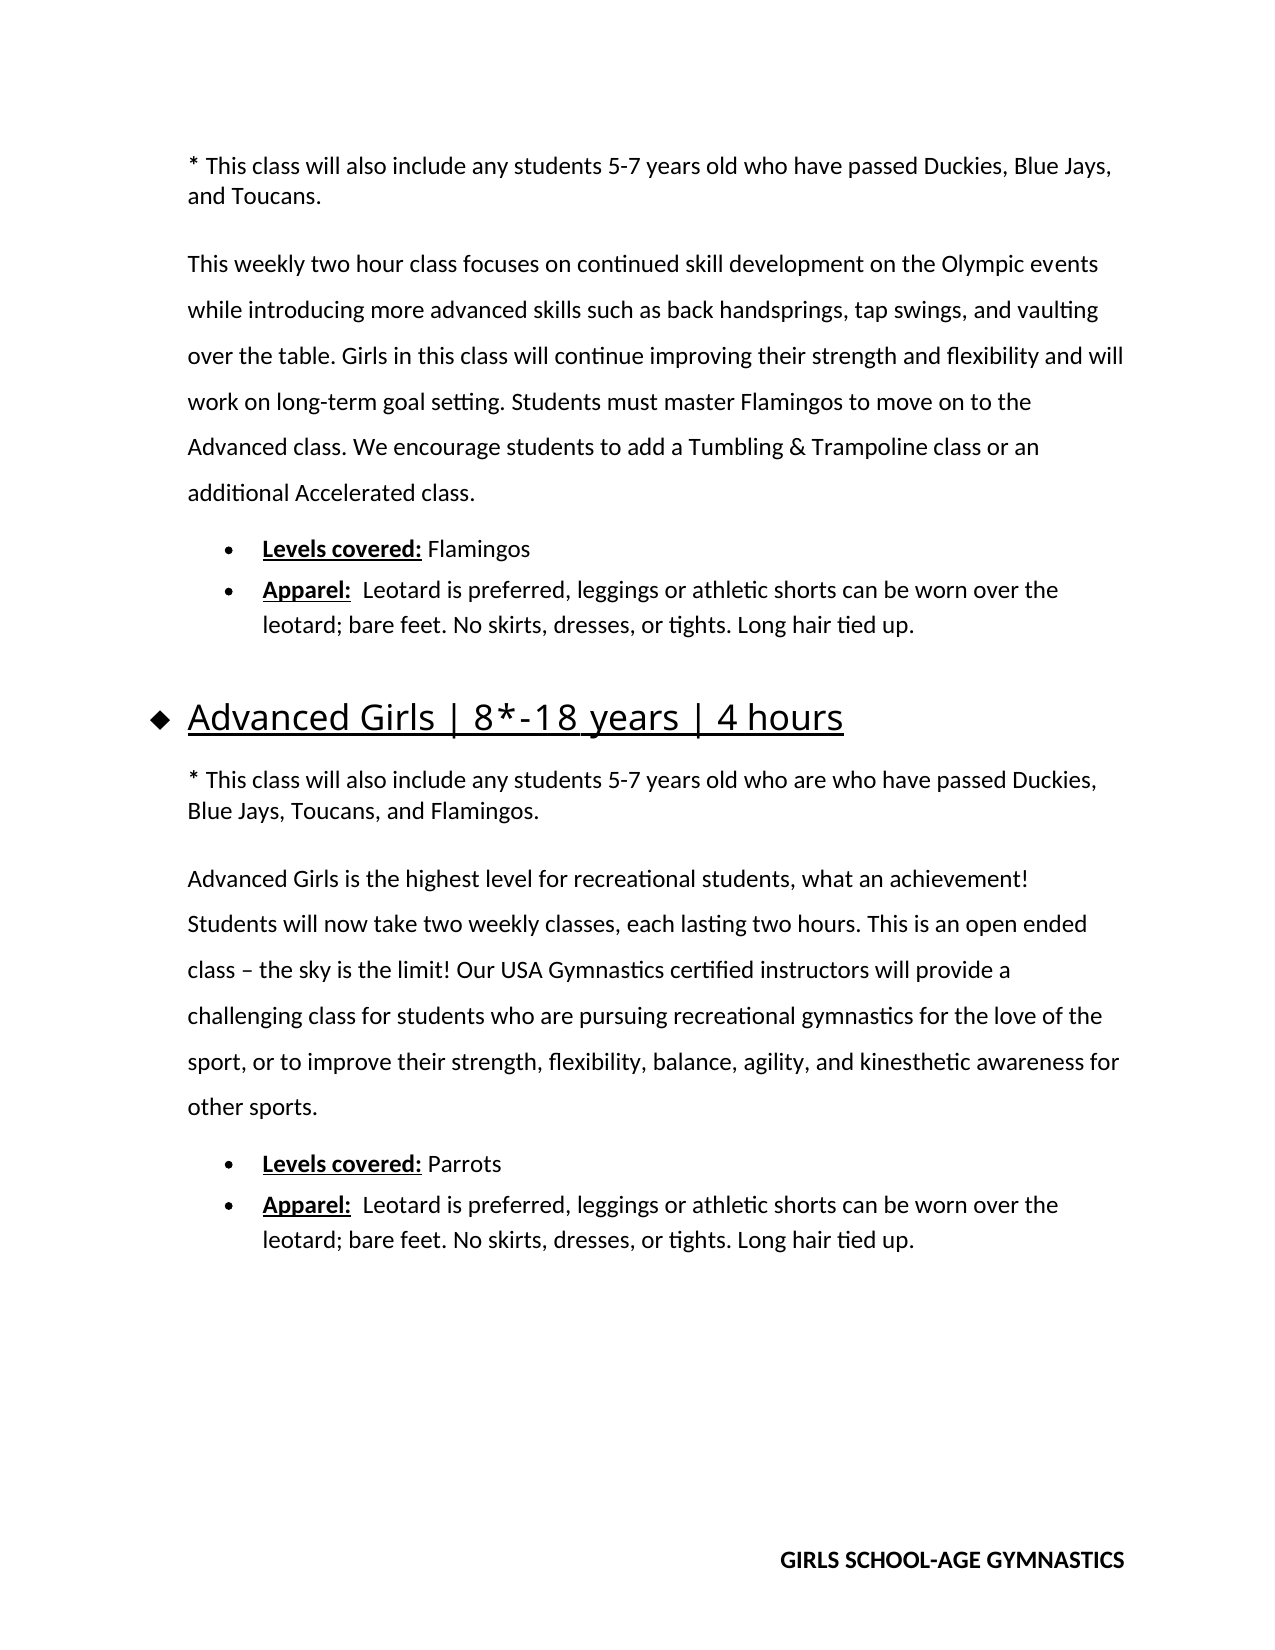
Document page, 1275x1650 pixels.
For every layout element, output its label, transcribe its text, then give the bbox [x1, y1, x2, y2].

list Levels covered: Flamingos [225, 533, 1125, 564]
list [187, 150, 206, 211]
list Apparel: Leotard is preferred, leggings or athletic shorts can be worn over the leotard; bare feet. No skirts, dresses, or tights. Long hair tied up. [225, 574, 1125, 640]
text Advanced Girls is the highest level for recreational students, what an achievement! Students will now take two weekly classes, each lasting two hours. This is an open ended class – the sky is the limit! Our USA Gymnastics certified instructors will provide a challenging class for students who are pursuing recreational gymnastics for the love of the sport, or to improve their strength, flexibility, balance, agility, and kinesthetic awareness for other sports. [187, 863, 1125, 1122]
text This weekly two hour class focuses on continued skill development on the Olympic events while introducing more advanced skills such as back handsprings, tap swings, and vaulting over the table. Girls in this class will continue improving their strength and flexibility and will work on long-term goal setting. Students must master Flamingos to move on to the Advanced class. We encourage students to add a Tumbling & Trampoline class or an additional Accelerated class. [187, 248, 1125, 508]
list * This class will also include any students 5-7 years old who have passed Duckies, Blue Jays, and Toucans. [322, 150, 1125, 211]
list Advanced Girls | 8*-18 years | 4 hours [150, 692, 1125, 740]
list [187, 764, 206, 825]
list Levels covered: Parrots [225, 1148, 1125, 1178]
list * This class will also include any students 5-7 years old who are who have passed Duckies, Blue Jays, Toucans, and Flamingos. [540, 764, 1125, 825]
list Apparel: Leotard is preferred, leggings or athletic shorts can be worn over the leotard; bare feet. No skirts, dresses, or tights. Long hair tied up. [225, 1189, 1125, 1254]
